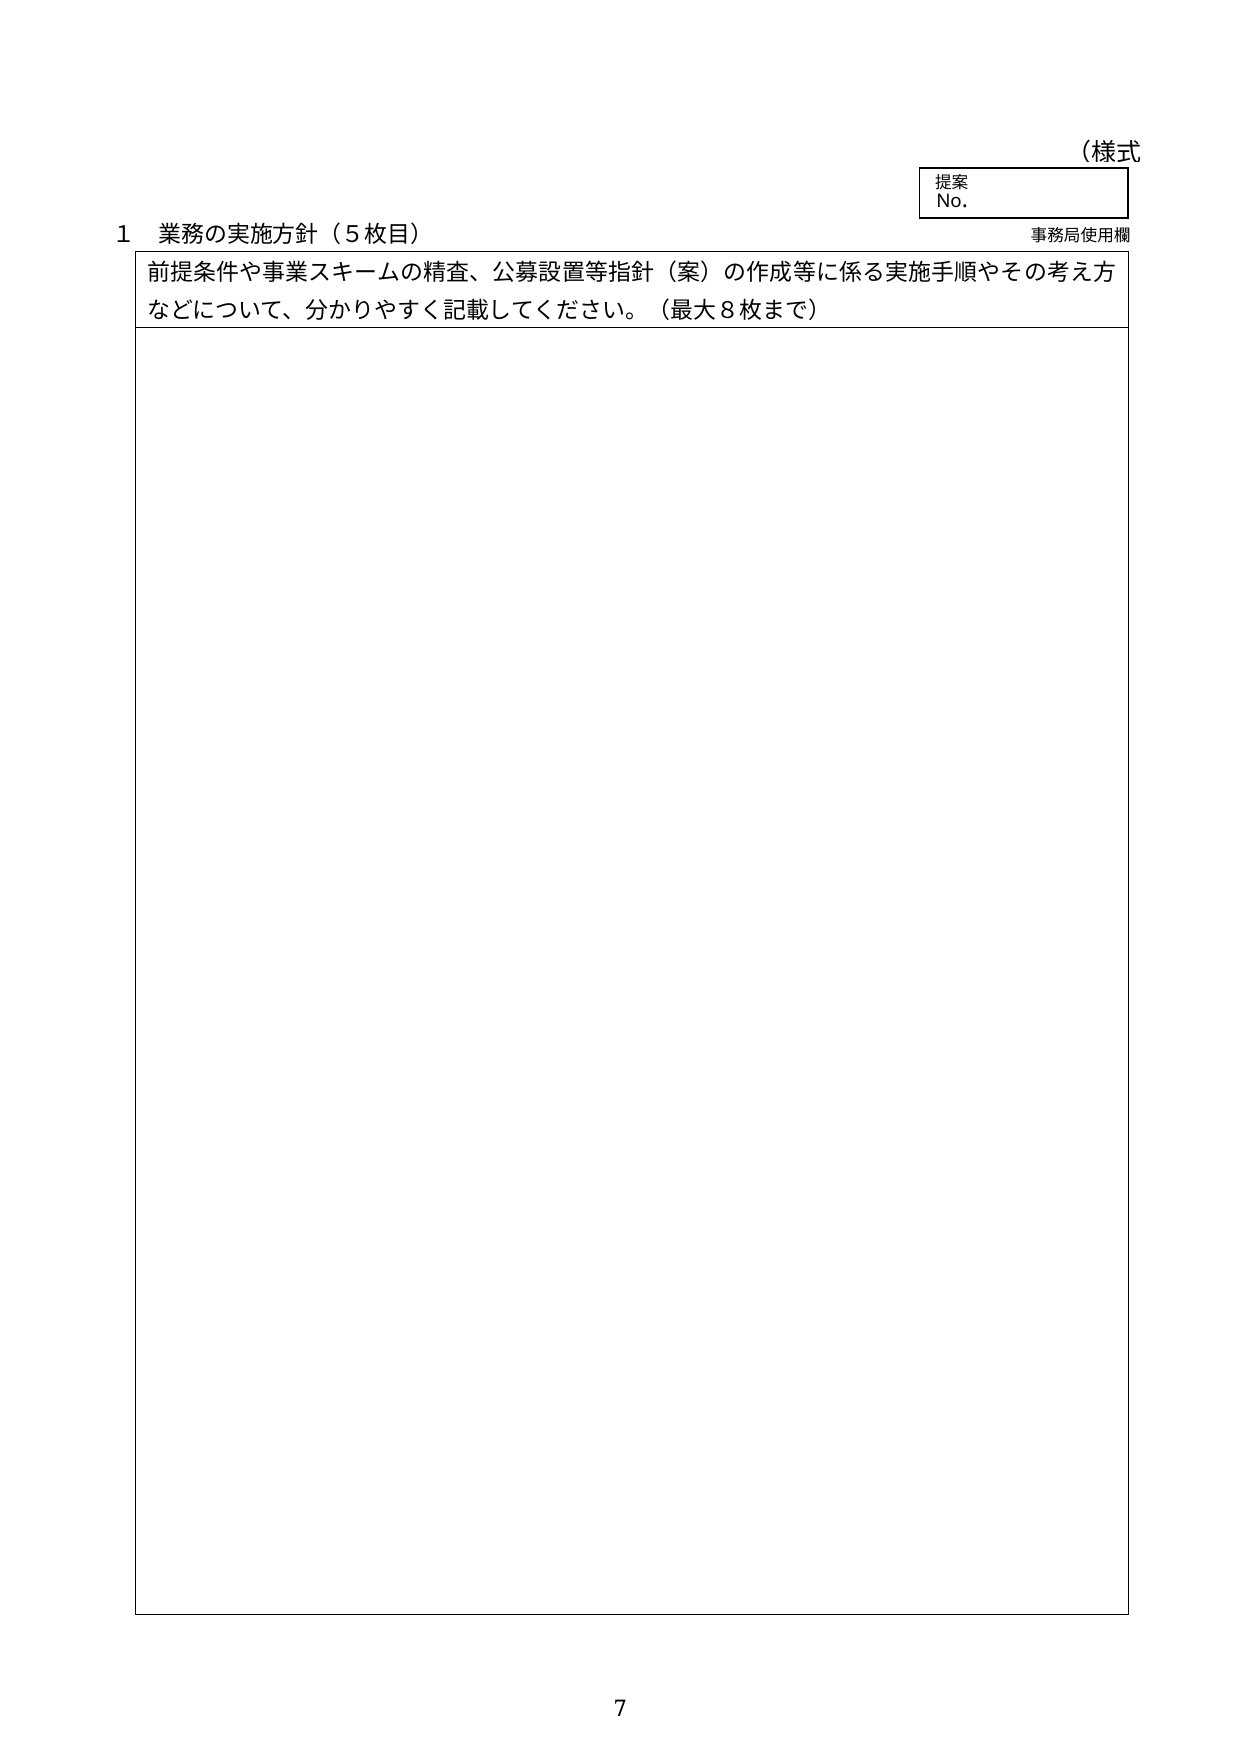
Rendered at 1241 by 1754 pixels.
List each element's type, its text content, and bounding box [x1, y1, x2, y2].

table_cell [136, 328, 1128, 1614]
table_header 前提条件や事業スキームの精査、公募設置等指針（案）の作成等に係る実施手順やその考え方などについて、分かりやすく記載してください。（最大８枚まで） [136, 252, 1128, 327]
text １ 業務の実施方針（５枚目） [112, 213, 1128, 251]
